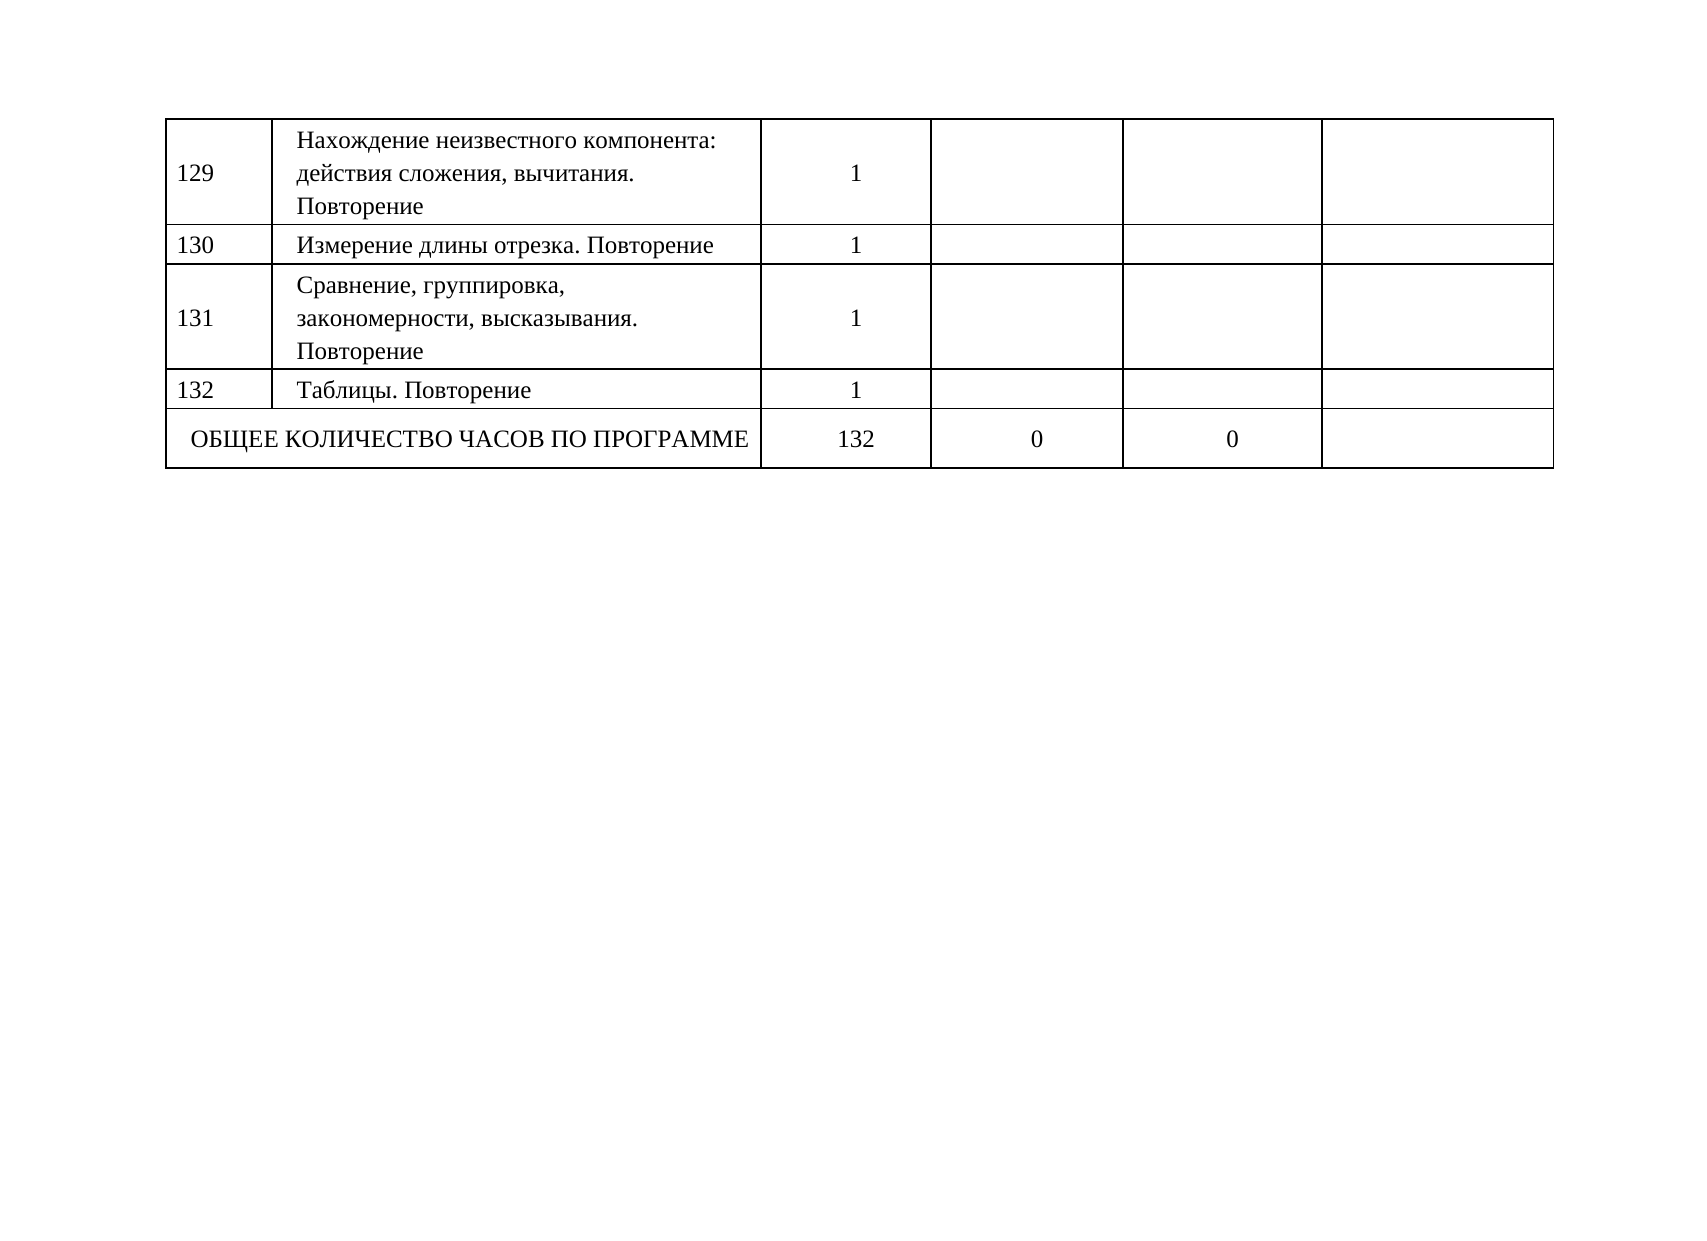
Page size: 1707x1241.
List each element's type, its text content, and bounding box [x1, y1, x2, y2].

table_cell 1 [762, 370, 930, 408]
table_cell [932, 370, 1122, 408]
table_cell 129 [167, 120, 271, 223]
table_cell [932, 225, 1122, 263]
table_cell 132 [167, 370, 271, 408]
table_cell [1124, 120, 1321, 223]
table_cell Таблицы. Повторение [273, 370, 760, 408]
table_cell [1124, 225, 1321, 263]
table_cell 1 [762, 265, 930, 368]
table_cell 1 [762, 225, 930, 263]
table_cell 0 [932, 409, 1122, 467]
table_cell 132 [762, 409, 930, 467]
table_cell 0 [1124, 409, 1321, 467]
table_cell Нахождение неизвестного компонента: действия сложения, вычитания. Повторение [273, 120, 760, 223]
table_cell Сравнение, группировка, закономерности, высказывания. Повторение [273, 265, 760, 368]
table_cell 131 [167, 265, 271, 368]
table_cell Измерение длины отрезка. Повторение [273, 225, 760, 263]
table_cell [1124, 370, 1321, 408]
table_cell [932, 120, 1122, 223]
table_cell 1 [762, 120, 930, 223]
table_cell [1323, 225, 1553, 263]
table_cell [1323, 370, 1553, 408]
table_cell [932, 265, 1122, 368]
table_cell [1323, 265, 1553, 368]
table_cell 130 [167, 225, 271, 263]
table_cell ОБЩЕЕ КОЛИЧЕСТВО ЧАСОВ ПО ПРОГРАММЕ [167, 409, 760, 467]
table_cell [1323, 409, 1553, 467]
table_cell [1124, 265, 1321, 368]
table_cell [1323, 120, 1553, 223]
